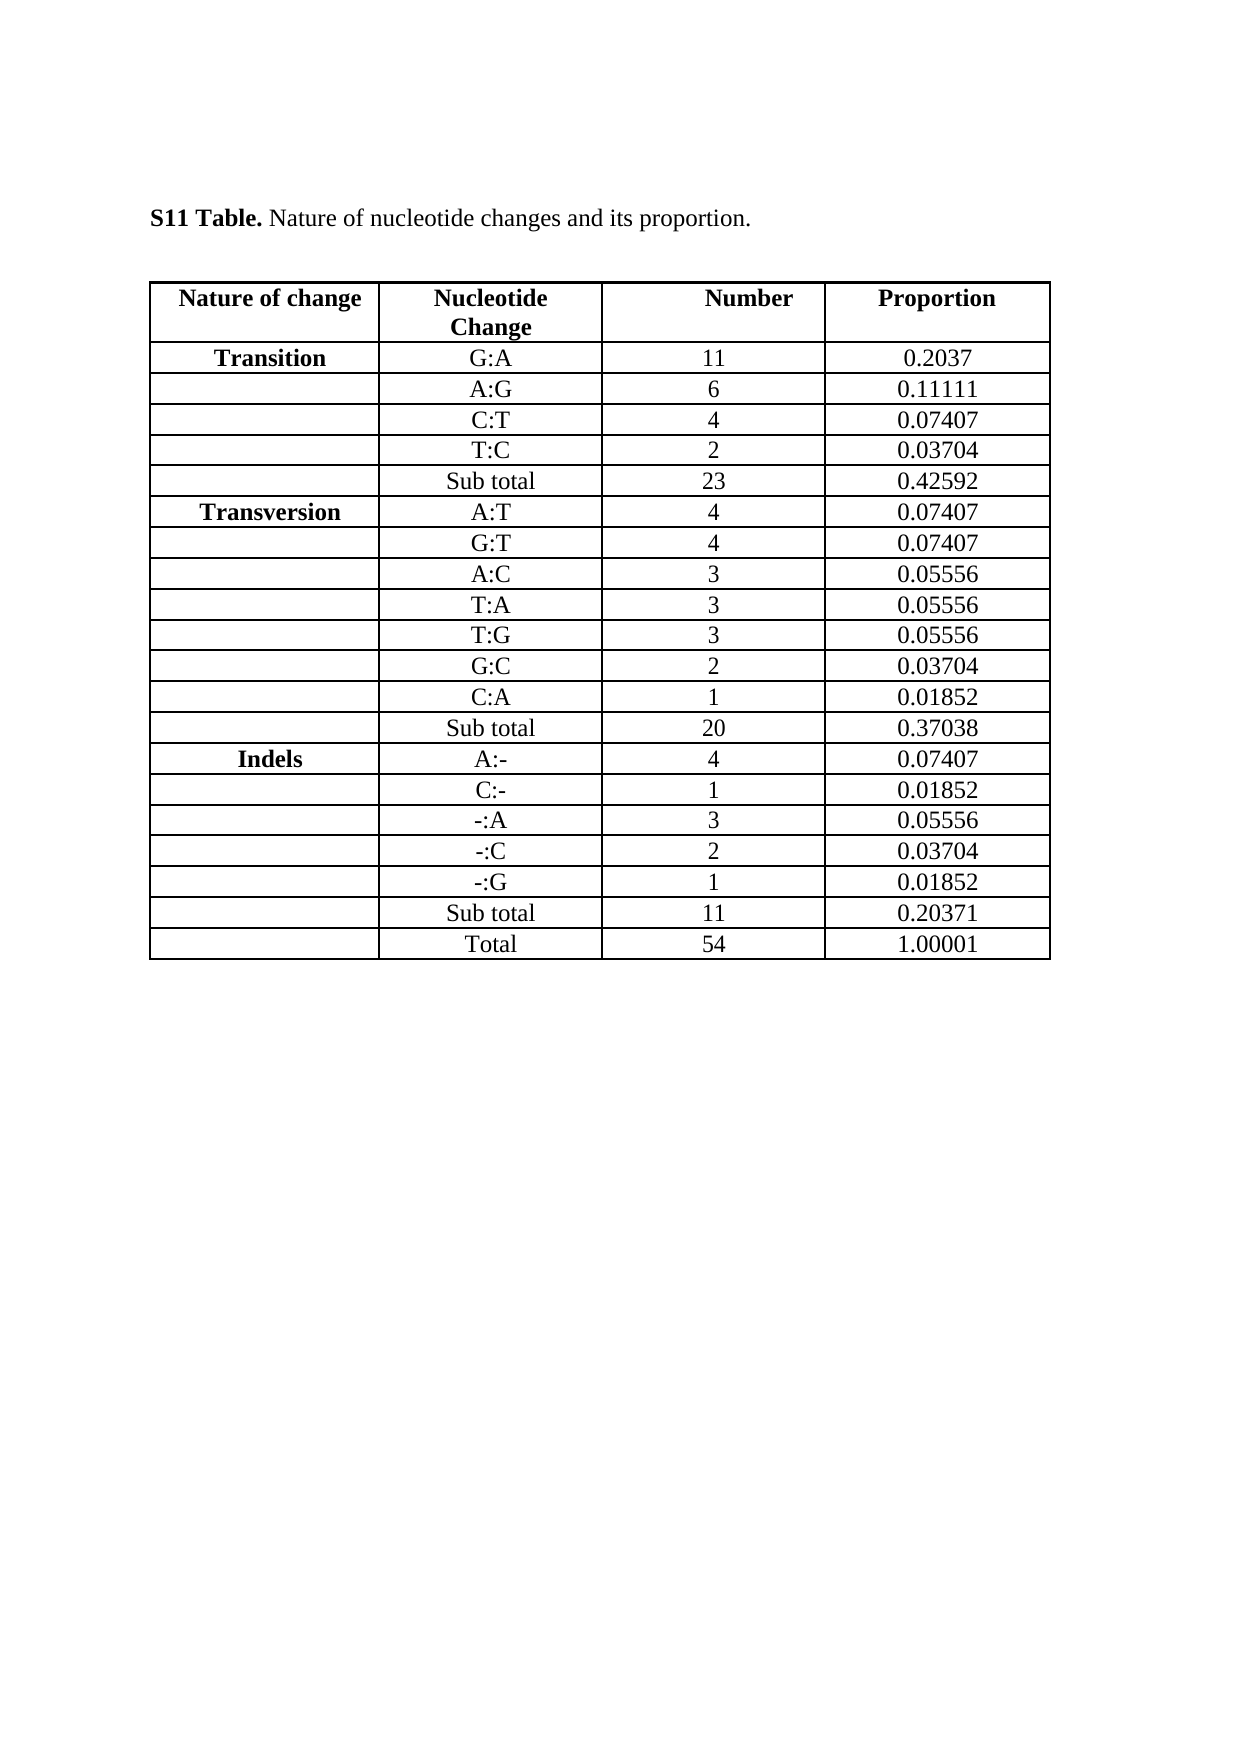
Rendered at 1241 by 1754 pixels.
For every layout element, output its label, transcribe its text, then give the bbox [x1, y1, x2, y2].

table_cell 2 [603, 836, 824, 865]
table_cell 0.01852 [826, 775, 1049, 803]
table_cell 4 [603, 497, 824, 526]
table_cell C:- [380, 775, 601, 803]
table_cell [151, 528, 378, 557]
table_cell 11 [603, 343, 824, 372]
table_cell 0.05556 [826, 621, 1049, 649]
table_cell A:C [380, 559, 601, 588]
table_cell G:T [380, 528, 601, 557]
table_cell 1 [603, 775, 824, 803]
table_cell 11 [603, 898, 824, 927]
table_cell [151, 436, 378, 464]
table_cell 0.03704 [826, 836, 1049, 865]
table_cell 0.42592 [826, 466, 1049, 495]
table_header Proportion [826, 284, 1049, 312]
table_cell [151, 682, 378, 711]
table_cell -:G [380, 867, 601, 896]
table_header Nature of change [151, 284, 378, 312]
table_cell Change [380, 312, 601, 341]
table_header Nucleotide [380, 284, 601, 312]
table_cell [151, 651, 378, 680]
table_cell [151, 867, 378, 896]
table_cell Total [380, 929, 601, 958]
table_cell G:C [380, 651, 601, 680]
table_cell [151, 621, 378, 649]
table_cell A:G [380, 374, 601, 403]
table_cell [151, 929, 378, 958]
table_cell T:C [380, 436, 601, 464]
table_cell Sub total [380, 713, 601, 742]
table_cell 0.05556 [826, 806, 1049, 834]
table_cell 0.07407 [826, 744, 1049, 773]
table_cell 6 [603, 374, 824, 403]
table_cell 2 [603, 436, 824, 464]
table_cell 3 [603, 621, 824, 649]
table_cell [151, 405, 378, 433]
table_cell 0.05556 [826, 590, 1049, 618]
table_cell 0.07407 [826, 497, 1049, 526]
table_cell [151, 775, 378, 803]
table_cell C:T [380, 405, 601, 433]
table_cell 0.07407 [826, 528, 1049, 557]
table_cell 1 [603, 682, 824, 711]
table_cell [151, 312, 378, 341]
table_cell 20 [603, 713, 824, 742]
table_cell Sub total [380, 466, 601, 495]
table_cell 4 [603, 405, 824, 433]
text S11 Table. Nature of nucleotide changes and its proportion. [150, 203, 1090, 232]
table_cell Transition [151, 343, 378, 372]
table_cell 0.2037 [826, 343, 1049, 372]
table_cell A:T [380, 497, 601, 526]
table_cell [151, 466, 378, 495]
table_cell 3 [603, 559, 824, 588]
table_cell [151, 836, 378, 865]
table_cell [151, 713, 378, 742]
table_cell 1 [603, 867, 824, 896]
table_header Number [603, 284, 824, 312]
table_cell 1.00001 [826, 929, 1049, 958]
table_cell Sub total [380, 898, 601, 927]
table_cell 0.20371 [826, 898, 1049, 927]
table_cell -:A [380, 806, 601, 834]
table_cell [151, 806, 378, 834]
table_cell [826, 312, 1049, 341]
table_cell 0.01852 [826, 682, 1049, 711]
table_cell 0.07407 [826, 405, 1049, 433]
table_cell 3 [603, 590, 824, 618]
table_cell -:C [380, 836, 601, 865]
table_cell [151, 898, 378, 927]
table_cell 0.11111 [826, 374, 1049, 403]
table_cell A:- [380, 744, 601, 773]
table_cell 0.05556 [826, 559, 1049, 588]
table_cell 4 [603, 744, 824, 773]
table_cell 54 [603, 929, 824, 958]
table_cell [603, 312, 824, 341]
table_cell 4 [603, 528, 824, 557]
table_cell [151, 590, 378, 618]
table_cell 0.03704 [826, 651, 1049, 680]
table_cell [151, 559, 378, 588]
table_cell [151, 374, 378, 403]
table_cell 0.37038 [826, 713, 1049, 742]
table_cell G:A [380, 343, 601, 372]
table_cell 3 [603, 806, 824, 834]
table_cell 2 [603, 651, 824, 680]
table_cell Indels [151, 744, 378, 773]
table_cell T:A [380, 590, 601, 618]
table_cell 0.03704 [826, 436, 1049, 464]
table_cell 0.01852 [826, 867, 1049, 896]
table_cell C:A [380, 682, 601, 711]
table_cell T:G [380, 621, 601, 649]
table_cell Transversion [151, 497, 378, 526]
table_cell 23 [603, 466, 824, 495]
